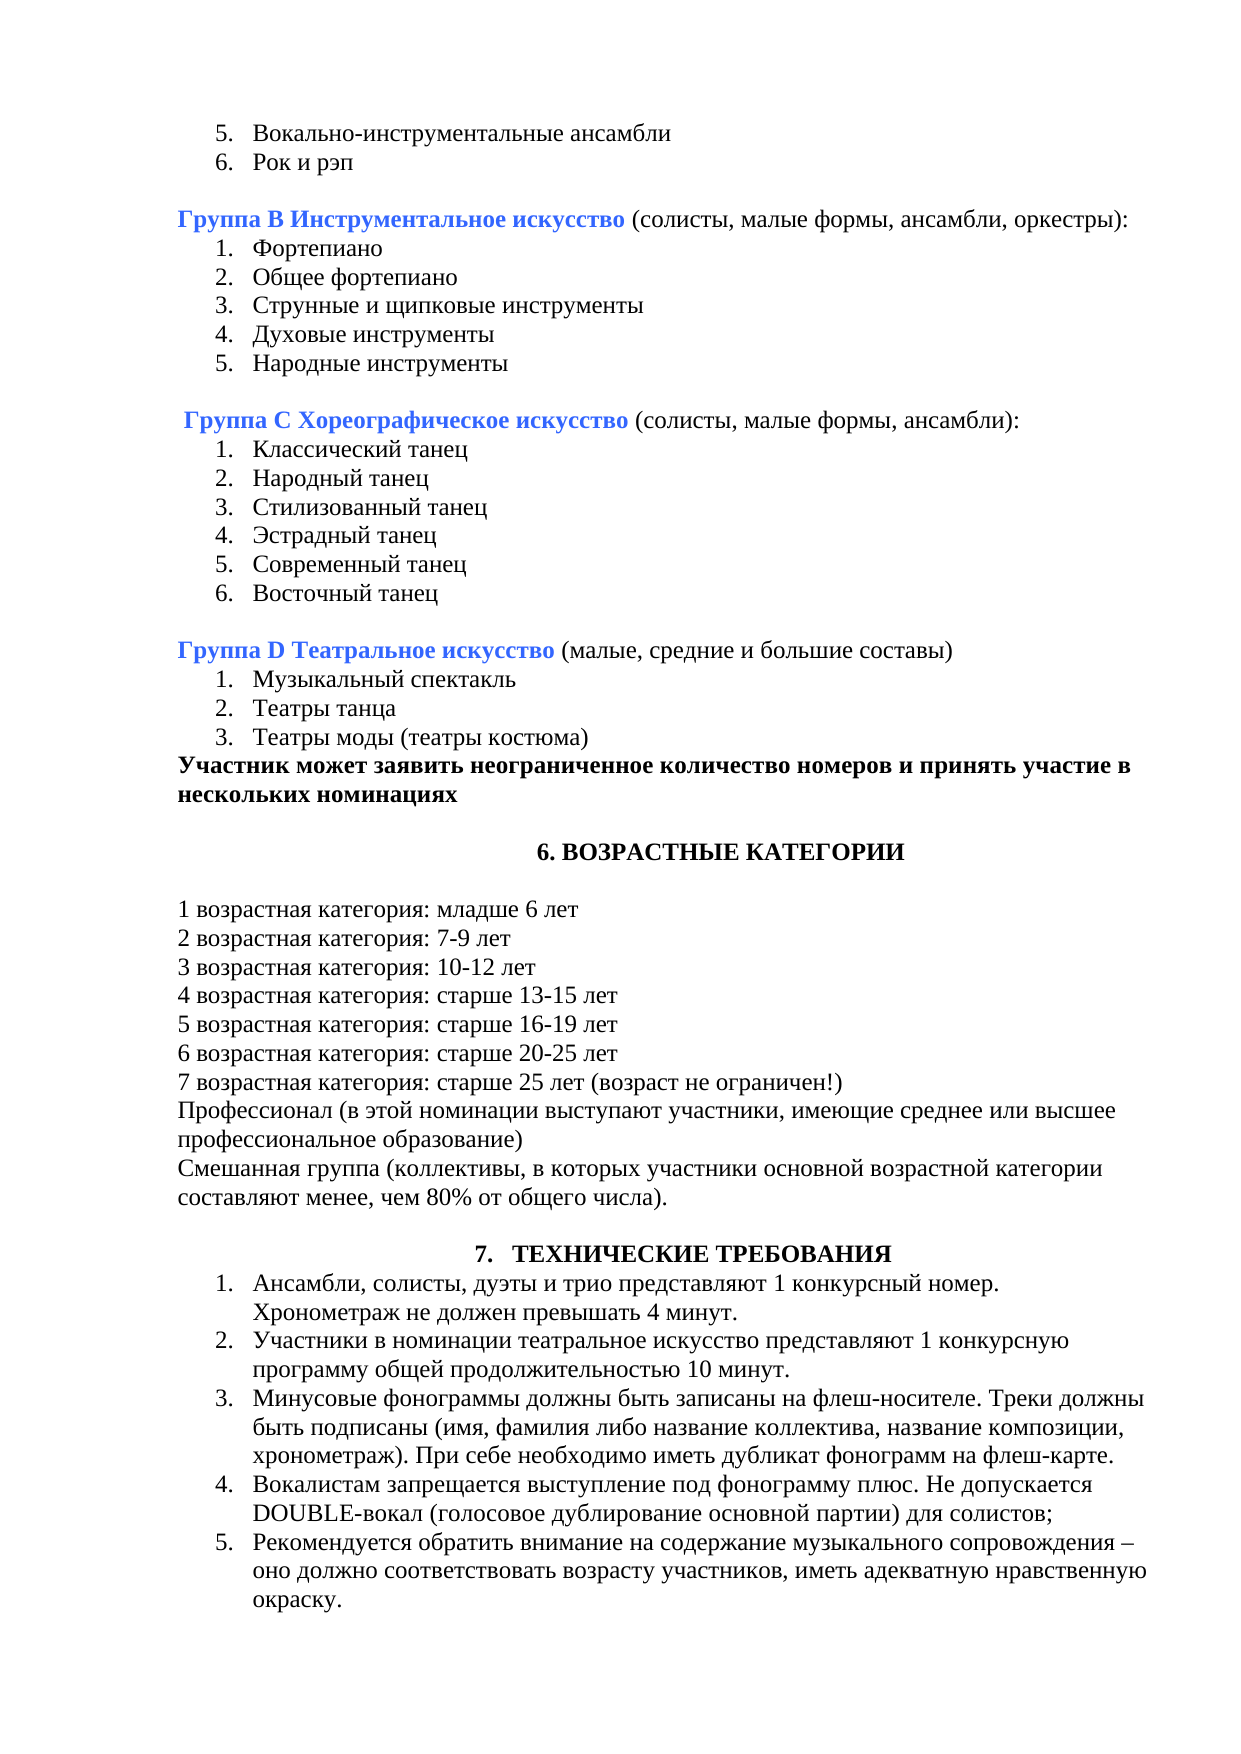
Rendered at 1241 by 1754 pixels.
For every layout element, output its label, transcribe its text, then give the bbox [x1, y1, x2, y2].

list Рекомендуется обратить внимание на содержание музыкального сопровождения – оно должно соответствовать возрасту участников, иметь адекватную нравственную окраску. [215, 1527, 1148, 1613]
text 1 возрастная категория: младше 6 лет 2 возрастная категория: 7-9 лет 3 возрастная категория: 10-12 лет 4 возрастная категория: старше 13-15 лет 5 возрастная категория: старше 16-19 лет 6 возрастная категория: старше 20-25 лет 7 возрастная категория: старше 25 лет (возраст не ограничен!) Профессионал (в этой номинации выступают участники, имеющие среднее или высшее профессиональное образование) Смешанная группа (коллективы, в которых участники основной возрастной категории составляют менее, чем 80% от общего числа). [177, 866, 1152, 1211]
list Вокалистам запрещается выступление под фонограмму плюс. Не допускается DOUBLE-вокал (голосовое дублирование основной партии) для солистов; [215, 1469, 1148, 1527]
list Восточный танец [215, 578, 1152, 607]
list ТЕХНИЧЕСКИЕ ТРЕБОВАНИЯ [215, 1239, 1152, 1268]
text 6. ВОЗРАСТНЫЕ КАТЕГОРИИ [290, 837, 1152, 866]
list Минусовые фонограммы должны быть записаны на флеш-носителе. Треки должны быть подписаны (имя, фамилия либо название коллектива, название композиции, хронометраж). При себе необходимо иметь дубликат фонограмм на флеш-карте. [215, 1383, 1152, 1469]
list Стилизованный танец [215, 492, 1152, 521]
text Участник может заявить неограниченное количество номеров и принять участие в нескольких номинациях [458, 751, 1152, 808]
list Фортепиано [215, 233, 1152, 262]
text Группа В Инструментальное искусство (солисты, малые формы, ансамбли, оркестры): [177, 204, 1152, 233]
list Рок и рэп [215, 147, 1152, 176]
list Классический танец [215, 434, 1152, 463]
list Эстрадный танец [215, 521, 1152, 549]
list Духовые инструменты [215, 319, 1152, 348]
text Группа D Театральное искусство (малые, средние и большие составы) [177, 636, 1152, 664]
list Театры моды (театры костюма) [215, 722, 1152, 751]
list Современный танец [215, 549, 1152, 578]
list Музыкальный спектакль [215, 664, 1152, 693]
list Участники в номинации театральное искусство представляют 1 конкурсную программу общей продолжительностью 10 минут. [215, 1326, 1152, 1383]
list Вокально-инструментальные ансамбли [215, 118, 1152, 147]
text Группа С Хореографическое искусство (солисты, малые формы, ансамбли): [177, 406, 1152, 434]
list Народные инструменты [215, 348, 1152, 377]
list Общее фортепиано [215, 262, 1152, 291]
list Народный танец [215, 463, 1152, 492]
list Струнные и щипковые инструменты [215, 291, 1152, 319]
list Театры танца [215, 693, 1152, 722]
list Ансамбли, солисты, дуэты и трио представляют 1 конкурсный номер. Хронометраж не должен превышать 4 минут. [215, 1268, 1152, 1326]
